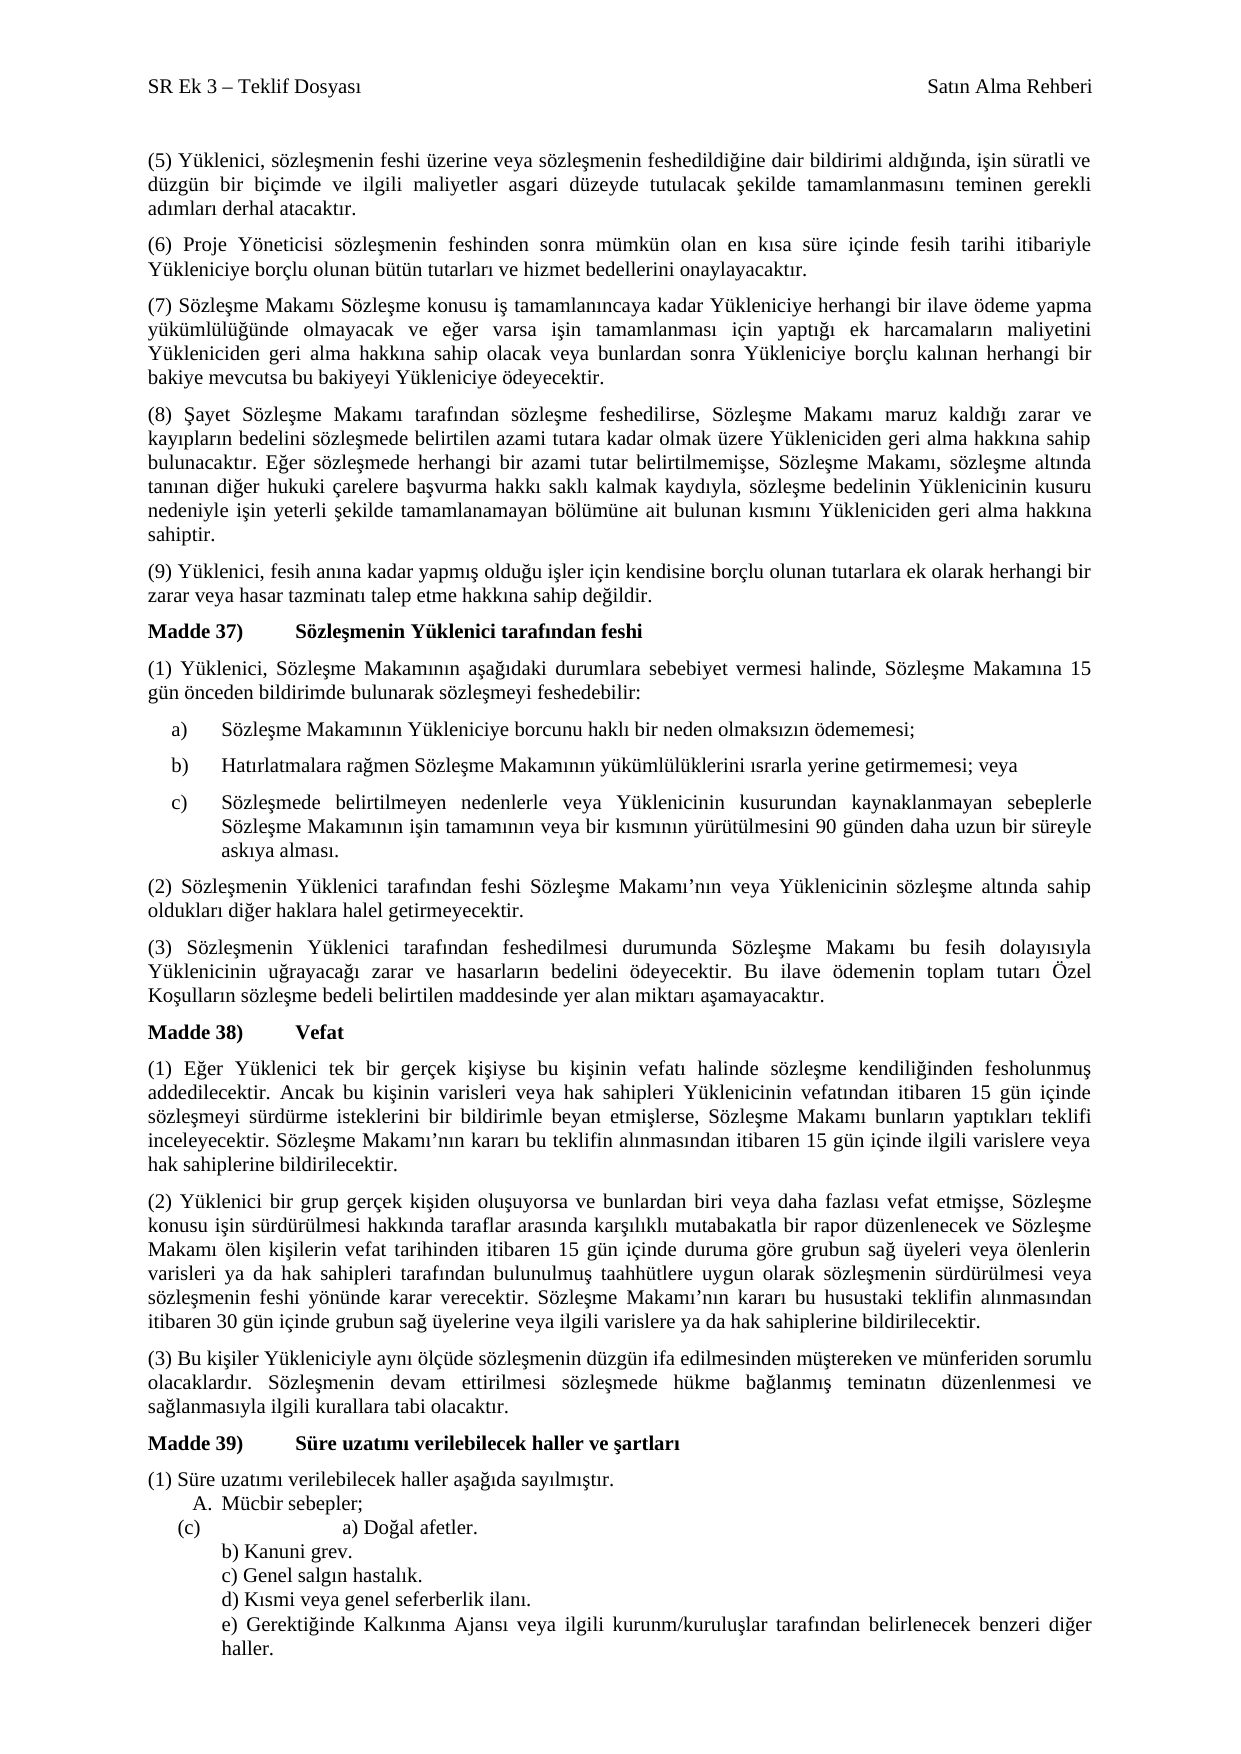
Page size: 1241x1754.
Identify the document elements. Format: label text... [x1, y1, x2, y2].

text (7) Sözleşme Makamı Sözleşme konusu iş tamamlanıncaya kadar Yükleniciye herhangi bir ilave ödeme yapma yükümlülüğünde olmayacak ve eğer varsa işin tamamlanması için yaptığı ek harcamaların maliyetini Yükleniciden geri alma hakkına sahip olacak veya bunlardan sonra Yükleniciye borçlu kalınan herhangi bir bakiye mevcutsa bu bakiyeyi Yükleniciye ödeyecektir. [148, 293, 1093, 389]
text (1) Eğer Yüklenici tek bir gerçek kişiyse bu kişinin vefatı halinde sözleşme kendiliğinden fesholunmuş addedilecektir. Ancak bu kişinin varisleri veya hak sahipleri Yüklenicinin vefatından itibaren 15 gün içinde sözleşmeyi sürdürme isteklerini bir bildirimle beyan etmişlerse, Sözleşme Makamı bunların yaptıkları teklifi inceleyecektir. Sözleşme Makamı’nın kararı bu teklifin alınmasından itibaren 15 gün içinde ilgili varislere veya hak sahiplerine bildirilecektir. [148, 1056, 1093, 1176]
list Sözleşmede belirtilmeyen nedenlerle veya Yüklenicinin kusurundan kaynaklanmayan sebeplerle Sözleşme Makamının işin tamamının veya bir kısmının yürütülmesini 90 günden daha uzun bir süreyle askıya alması. [171, 789, 1093, 862]
text (5) Yüklenici, sözleşmenin feshi üzerine veya sözleşmenin feshedildiğine dair bildirimi aldığında, işin süratli ve düzgün bir biçimde ve ilgili maliyetler asgari düzeyde tutulacak şekilde tamamlanmasını teminen gerekli adımları derhal atacaktır. [148, 148, 1093, 220]
text e) Gerektiğinde Kalkınma Ajansı veya ilgili kurunm/kuruluşlar tarafından belirlenecek benzeri diğer haller. [221, 1611, 1093, 1659]
list Mücbir sebepler; [192, 1491, 1093, 1515]
text (3) Sözleşmenin Yüklenici tarafından feshedilmesi durumunda Sözleşme Makamı bu fesih dolayısıyla Yüklenicinin uğrayacağı zarar ve hasarların bedelini ödeyecektir. Bu ilave ödemenin toplam tutarı Özel Koşulların sözleşme bedeli belirtilen maddesinde yer alan miktarı aşamayacaktır. [148, 935, 1093, 1007]
list Süre uzatımı verilebilecek haller ve şartları [148, 1431, 1093, 1454]
list Hatırlatmalara rağmen Sözleşme Makamının yükümlülüklerini ısrarla yerine getirmemesi; veya [171, 753, 1093, 777]
text (2) Sözleşmenin Yüklenici tarafından feshi Sözleşme Makamı’nın veya Yüklenicinin sözleşme altında sahip oldukları diğer haklara halel getirmeyecektir. [148, 874, 1093, 922]
list Sözleşmenin Yüklenici tarafından feshi [148, 619, 1093, 643]
text d) Kısmi veya genel seferberlik ilanı. [221, 1587, 1093, 1611]
text b) Kanuni grev. [185, 1539, 1093, 1563]
list Vefat [148, 1019, 1093, 1044]
text (8) Şayet Sözleşme Makamı tarafından sözleşme feshedilirse, Sözleşme Makamı maruz kaldığı zarar ve kayıpların bedelini sözleşmede belirtilen azami tutara kadar olmak üzere Yükleniciden geri alma hakkına sahip bulunacaktır. Eğer sözleşmede herhangi bir azami tutar belirtilmemişse, Sözleşme Makamı, sözleşme altında tanınan diğer hukuki çarelere başvurma hakkı saklı kalmak kaydıyla, sözleşme bedelinin Yüklenicinin kusuru nedeniyle işin yeterli şekilde tamamlanamayan bölümüne ait bulunan kısmını Yükleniciden geri alma hakkına sahiptir. [148, 402, 1093, 546]
text c) Genel salgın hastalık. [221, 1563, 1093, 1587]
text (6) Proje Yöneticisi sözleşmenin feshinden sonra mümkün olan en kısa süre içinde fesih tarihi itibariyle Yükleniciye borçlu olunan bütün tutarları ve hizmet bedellerini onaylayacaktır. [148, 232, 1093, 281]
text (9) Yüklenici, fesih anına kadar yapmış olduğu işler için kendisine borçlu olunan tutarlara ek olarak herhangi bir zarar veya hasar tazminatı talep etme hakkına sahip değildir. [148, 559, 1093, 607]
text (1) Yüklenici, Sözleşme Makamının aşağıdaki durumlara sebebiyet vermesi halinde, Sözleşme Makamına 15 gün önceden bildirimde bulunarak sözleşmeyi feshedebilir: [148, 656, 1093, 704]
text (1) Süre uzatımı verilebilecek haller aşağıda sayılmıştır. [148, 1467, 1093, 1491]
text (2) Yüklenici bir grup gerçek kişiden oluşuyorsa ve bunlardan biri veya daha fazlası vefat etmişse, Sözleşme konusu işin sürdürülmesi hakkında taraflar arasında karşılıklı mutabakatla bir rapor düzenlenecek ve Sözleşme Makamı ölen kişilerin vefat tarihinden itibaren 15 gün içinde duruma göre grubun sağ üyeleri veya ölenlerin varisleri ya da hak sahipleri tarafından bulunulmuş taahhütlere uygun olarak sözleşmenin sürdürülmesi veya sözleşmenin feshi yönünde karar verecektir. Sözleşme Makamı’nın kararı bu husustaki teklifin alınmasından itibaren 30 gün içinde grubun sağ üyelerine veya ilgili varislere ya da hak sahiplerine bildirilecektir. [148, 1189, 1093, 1333]
text a) Doğal afetler. [177, 1515, 1093, 1539]
list Sözleşme Makamının Yükleniciye borcunu haklı bir neden olmaksızın ödememesi; [171, 716, 1093, 741]
text (3) Bu kişiler Yükleniciyle aynı ölçüde sözleşmenin düzgün ifa edilmesinden müştereken ve münferiden sorumlu olacaklardır. Sözleşmenin devam ettirilmesi sözleşmede hükme bağlanmış teminatın düzenlenmesi ve sağlanmasıyla ilgili kurallara tabi olacaktır. [148, 1346, 1093, 1418]
